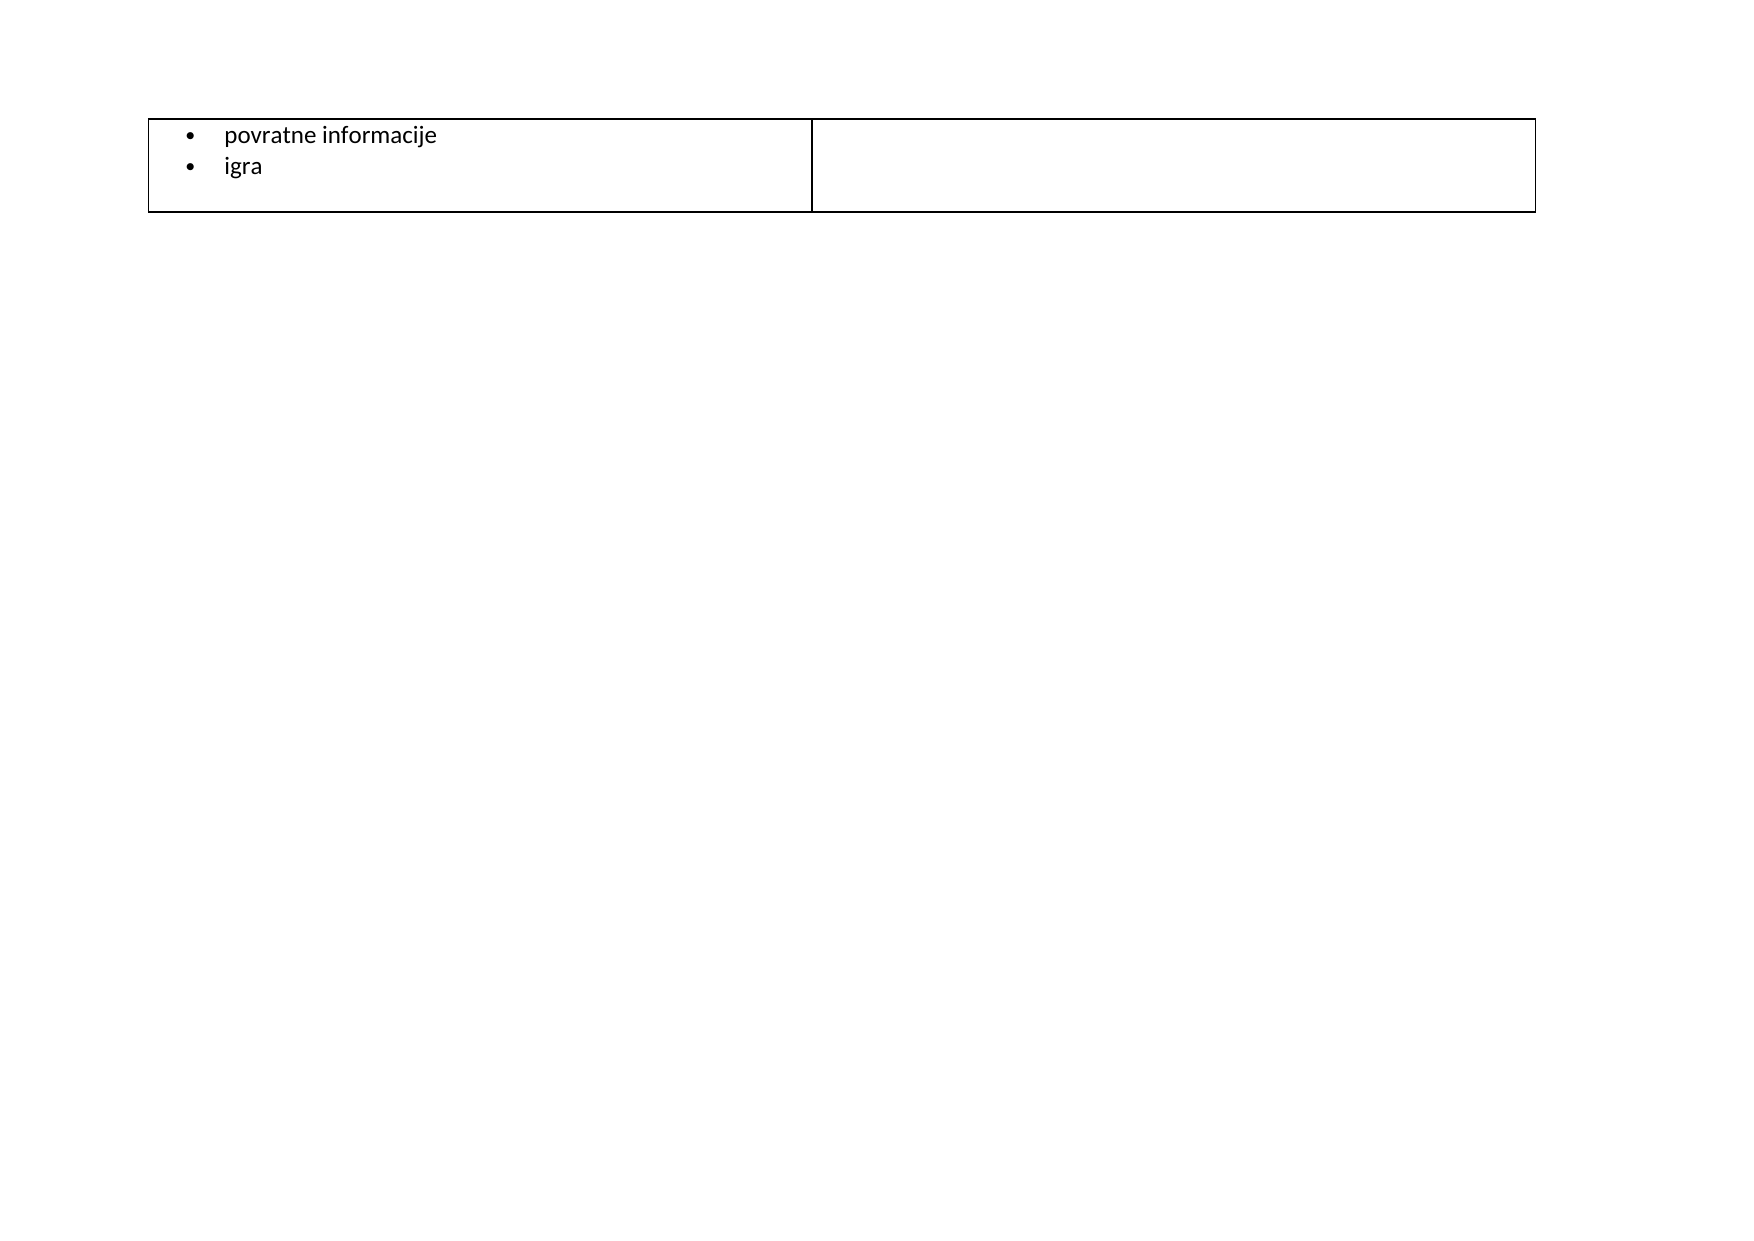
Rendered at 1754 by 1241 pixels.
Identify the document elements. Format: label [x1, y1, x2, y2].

table_header [813, 120, 1535, 211]
table_header [149, 120, 811, 211]
